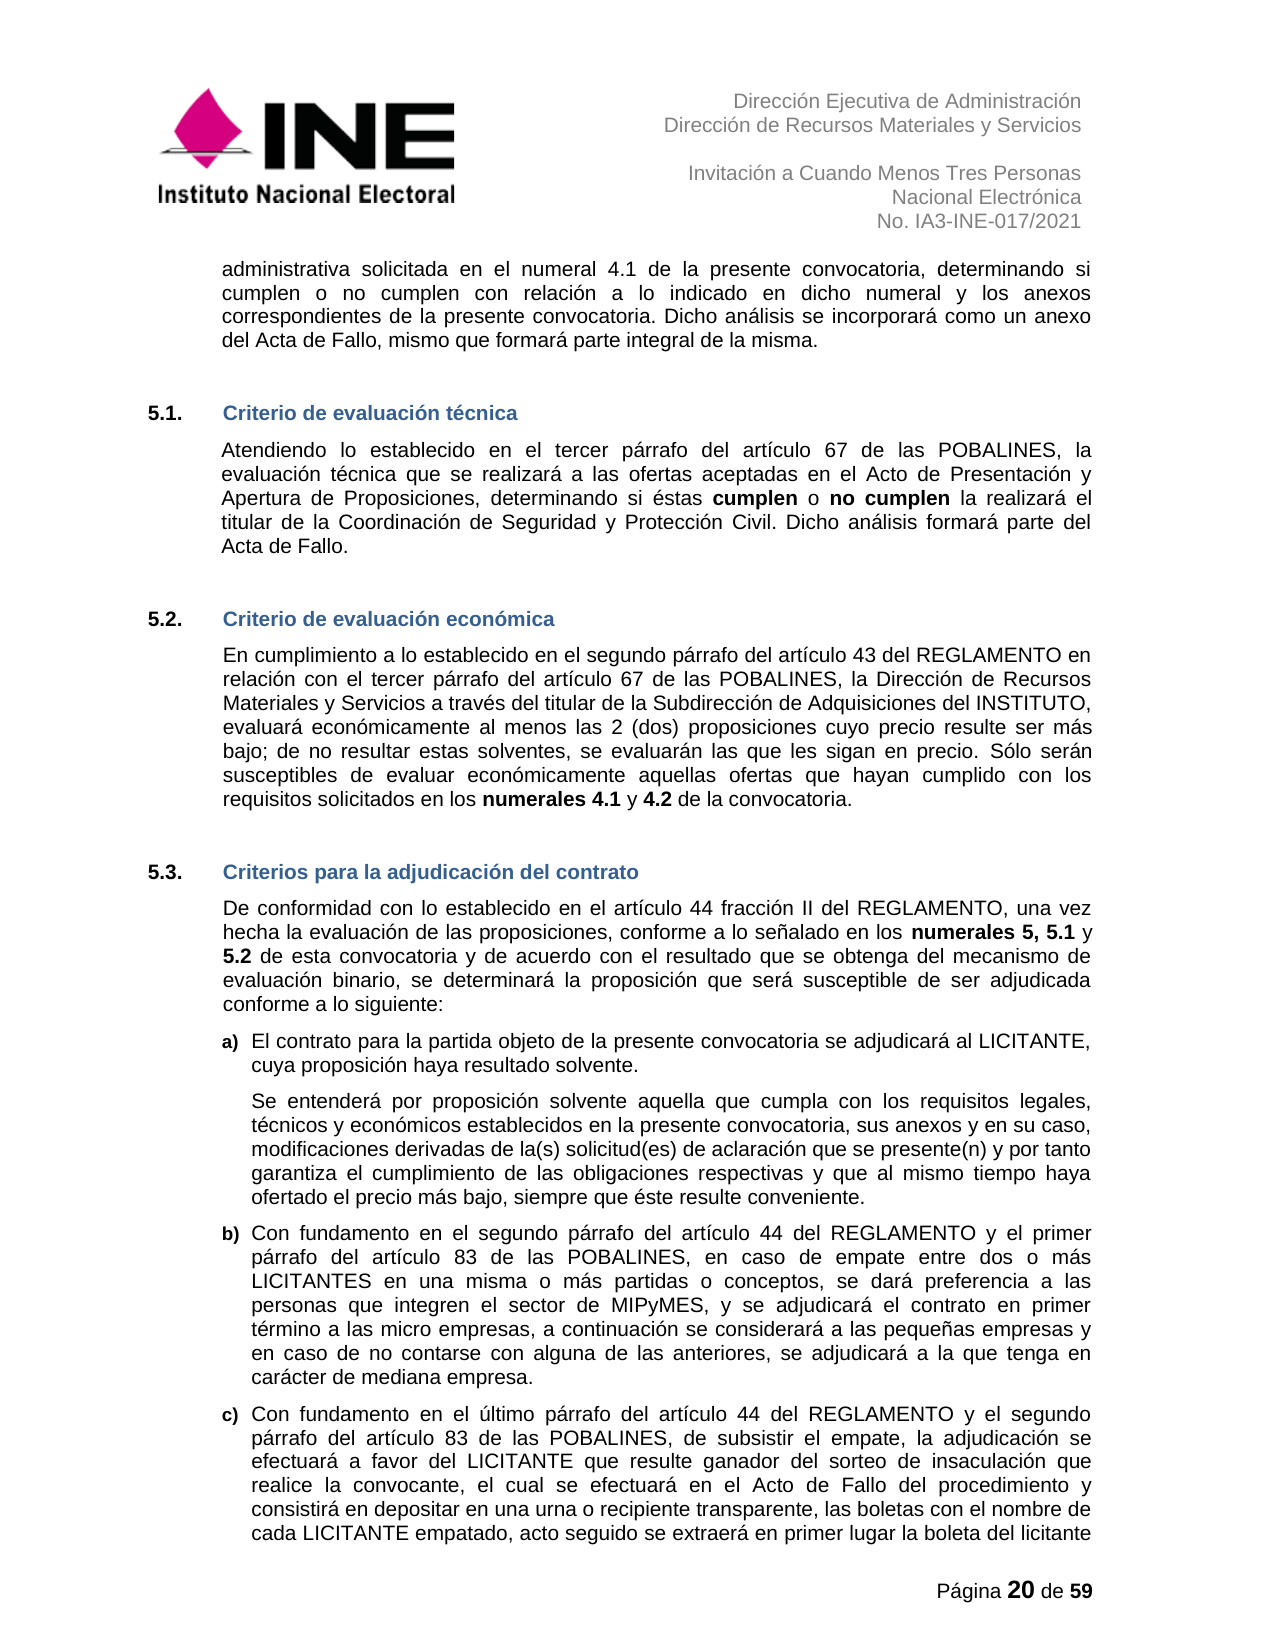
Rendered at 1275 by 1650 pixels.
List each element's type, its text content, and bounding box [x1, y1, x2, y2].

list Con fundamento en el segundo párrafo del artículo 44 del REGLAMENTO y el primer párrafo del artículo 83 de las POBALINES, en caso de empate entre dos o más LICITANTES en una misma o más partidas o conceptos, se dará preferencia a las personas que integren el sector de MIPyMES, y se adjudicará el contrato en primer término a las micro empresas, a continuación se considerará a las pequeñas empresas y en caso de no contarse con alguna de las anteriores, se adjudicará a la que tenga en carácter de mediana empresa. [222, 1221, 1092, 1389]
picture [158, 88, 455, 203]
text De conformidad con lo establecido en el artículo 44 fracción II del REGLAMENTO, una vez hecha la evaluación de las proposiciones, conforme a lo señalado en los numerales 5, 5.1 y 5.2 de esta convocatoria y de acuerdo con el resultado que se obtenga del mecanismo de evaluación binario, se determinará la proposición que será susceptible de ser adjudicada conforme a lo siguiente: [223, 896, 1092, 1016]
text En cumplimiento a lo establecido en el segundo párrafo del artículo 43 del REGLAMENTO en relación con el tercer párrafo del artículo 67 de las POBALINES, la Dirección de Recursos Materiales y Servicios a través del titular de la Subdirección de Adquisiciones del INSTITUTO, evaluará económicamente al menos las 2 (dos) proposiciones cuyo precio resulte ser más bajo; de no resultar estas solventes, se evaluarán las que les sigan en precio. Sólo serán susceptibles de evaluar económicamente aquellas ofertas que hayan cumplido con los requisitos solicitados en los numerales 4.1 y 4.2 de la convocatoria. [223, 643, 1092, 811]
subtitle Criterio de evaluación económica [148, 606, 1092, 630]
text Se entenderá por proposición solvente aquella que cumpla con los requisitos legales, técnicos y económicos establecidos en la presente convocatoria, sus anexos y en su caso, modificaciones derivadas de la(s) solicitud(es) de aclaración que se presente(n) y por tanto garantiza el cumplimiento de las obligaciones respectivas y que al mismo tiempo haya ofertado el precio más bajo, siempre que éste resulte conveniente. [251, 1089, 1092, 1209]
subtitle Criterio de evaluación técnica [148, 401, 1092, 425]
text Atendiendo lo establecido en el tercer párrafo del artículo 67 de las POBALINES, la evaluación técnica que se realizará a las ofertas aceptadas en el Acto de Presentación y Apertura de Proposiciones, determinando si éstas cumplen o no cumplen la realizará el titular de la Coordinación de Seguridad y Protección Civil. Dicho análisis formará parte del Acta de Fallo. [221, 438, 1092, 557]
list El contrato para la partida objeto de la presente convocatoria se adjudicará al LICITANTE, cuya proposición haya resultado solvente. [222, 1028, 1092, 1076]
subtitle Criterios para la adjudicación del contrato [148, 859, 1092, 883]
